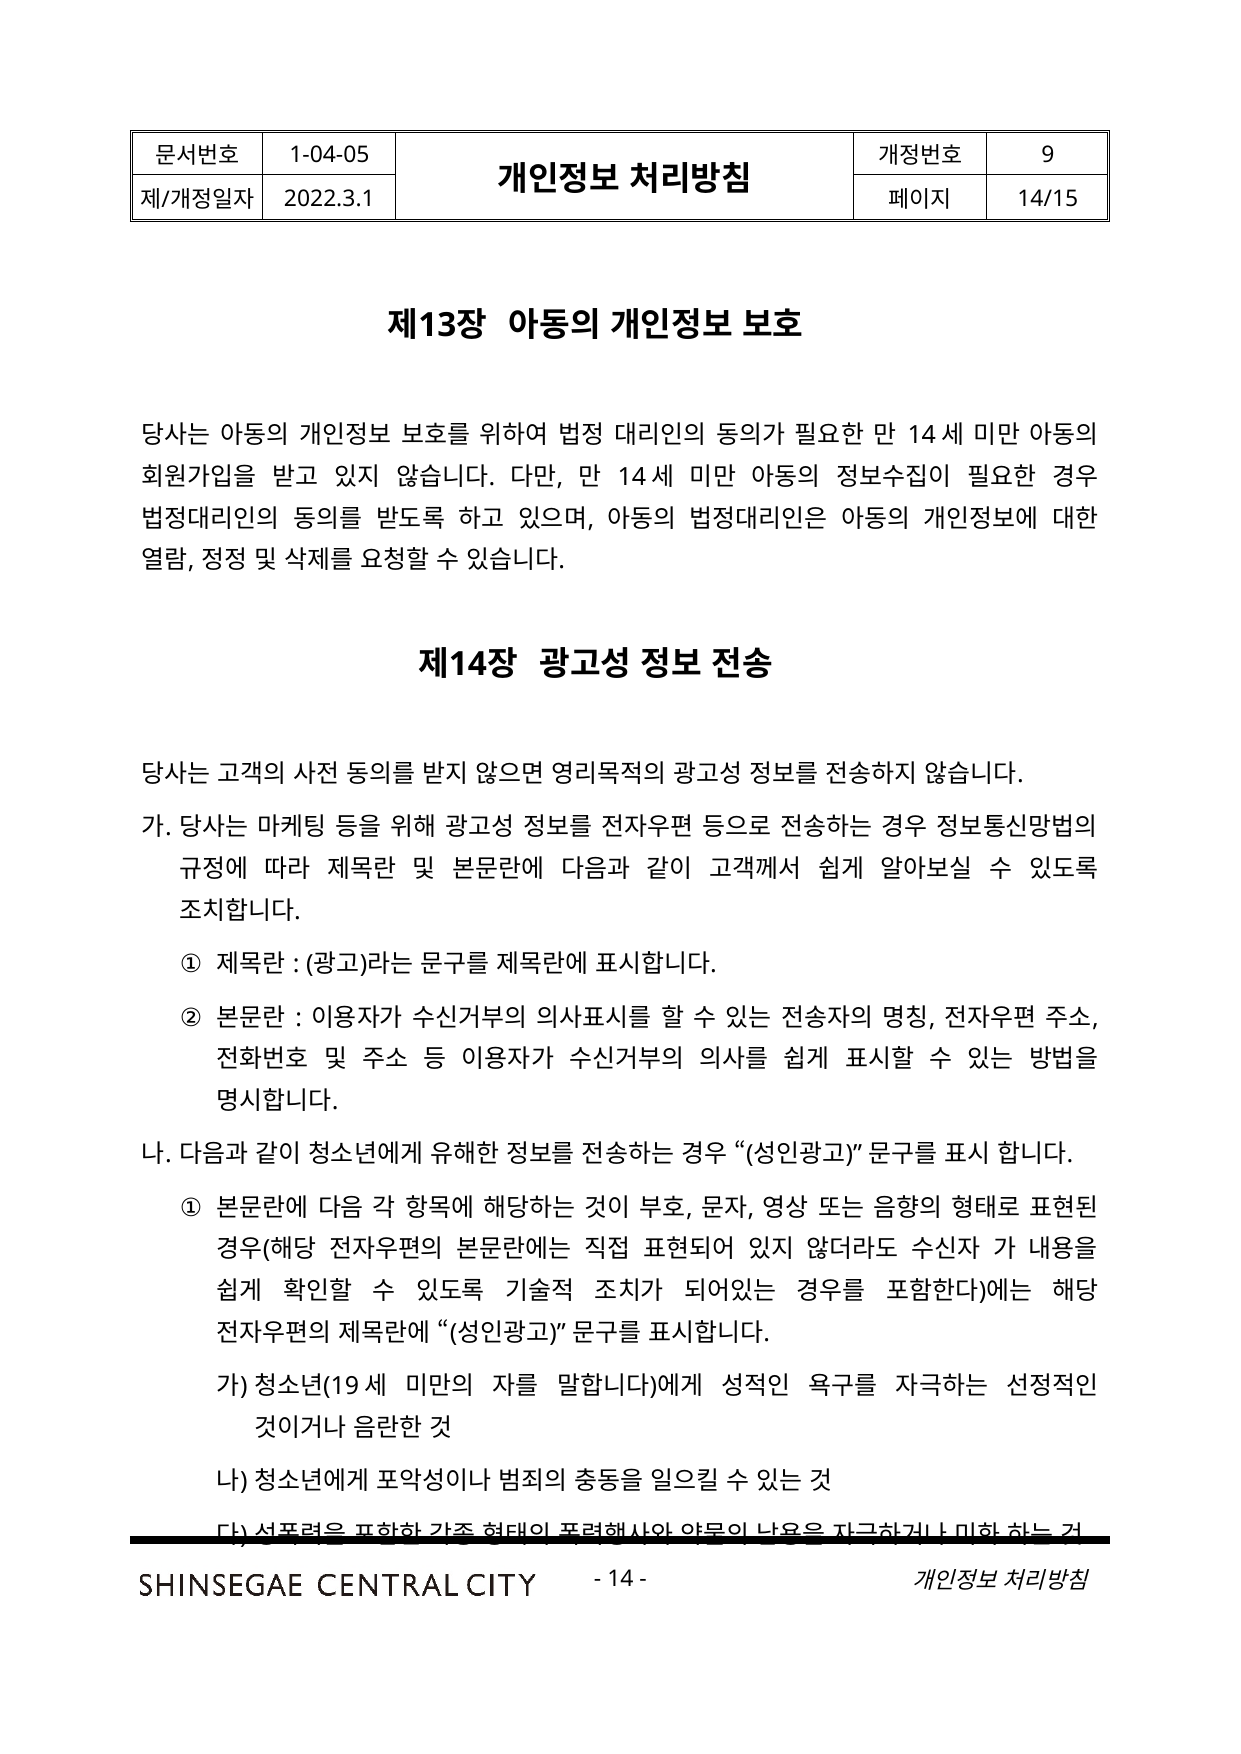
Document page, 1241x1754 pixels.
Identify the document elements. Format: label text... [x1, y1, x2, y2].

list 아동의 개인정보 보호 [142, 303, 1098, 345]
list 다음과 같이 청소년에게 유해한 정보를 전송하는 경우 “(성인광고)” 문구를 표시 합니다. [142, 1129, 1098, 1171]
list 성폭력을 포함한 각종 형태의 폭력행사와 약물의 남용을 자극하거나 미화 하는 것 [217, 1510, 1098, 1552]
list 청소년에게 포악성이나 범죄의 충동을 일으킬 수 있는 것 [217, 1456, 1098, 1498]
list 청소년(19세 미만의 자를 말합니다)에게 성적인 욕구를 자극하는 선정적인 것이거나 음란한 것 [217, 1361, 1098, 1445]
list 광고성 정보 전송 [142, 642, 1098, 684]
list 본문란 : 이용자가 수신거부의 의사표시를 할 수 있는 전송자의 명칭, 전자우편 주소, 전화번호 및 주소 등 이용자가 수신거부의 의사를 쉽게 표시할 수 있는 방법을 명시합니다. [179, 993, 1098, 1118]
list 당사는 마케팅 등을 위해 광고성 정보를 전자우편 등으로 전송하는 경우 정보통신망법의 규정에 따라 제목란 및 본문란에 다음과 같이 고객께서 쉽게 알아보실 수 있도록 조치합니다. [142, 802, 1098, 927]
text 당사는 고객의 사전 동의를 받지 않으면 영리목적의 광고성 정보를 전송하지 않습니다. [142, 749, 1098, 791]
list 제목란 : (광고)라는 문구를 제목란에 표시합니다. [179, 939, 1098, 981]
text 당사는 아동의 개인정보 보호를 위하여 법정 대리인의 동의가 필요한 만 14세 미만 아동의 회원가입을 받고 있지 않습니다. 다만, 만 14세 미만 아동의 정보수집이 필요한 경우 법정대리인의 동의를 받도록 하고 있으며, 아동의 법정대리인은 아동의 개인정보에 대한 열람, 정정 및 삭제를 요청할 수 있습니다. [142, 410, 1098, 577]
list 본문란에 다음 각 항목에 해당하는 것이 부호, 문자, 영상 또는 음향의 형태로 표현된 경우(해당 전자우편의 본문란에는 직접 표현되어 있지 않더라도 수신자 가 내용을 쉽게 확인할 수 있도록 기술적 조치가 되어있는 경우를 포함한다)에는 해당 전자우편의 제목란에 “(성인광고)” 문구를 표시합니다. [179, 1183, 1098, 1349]
picture [140, 1565, 536, 1602]
